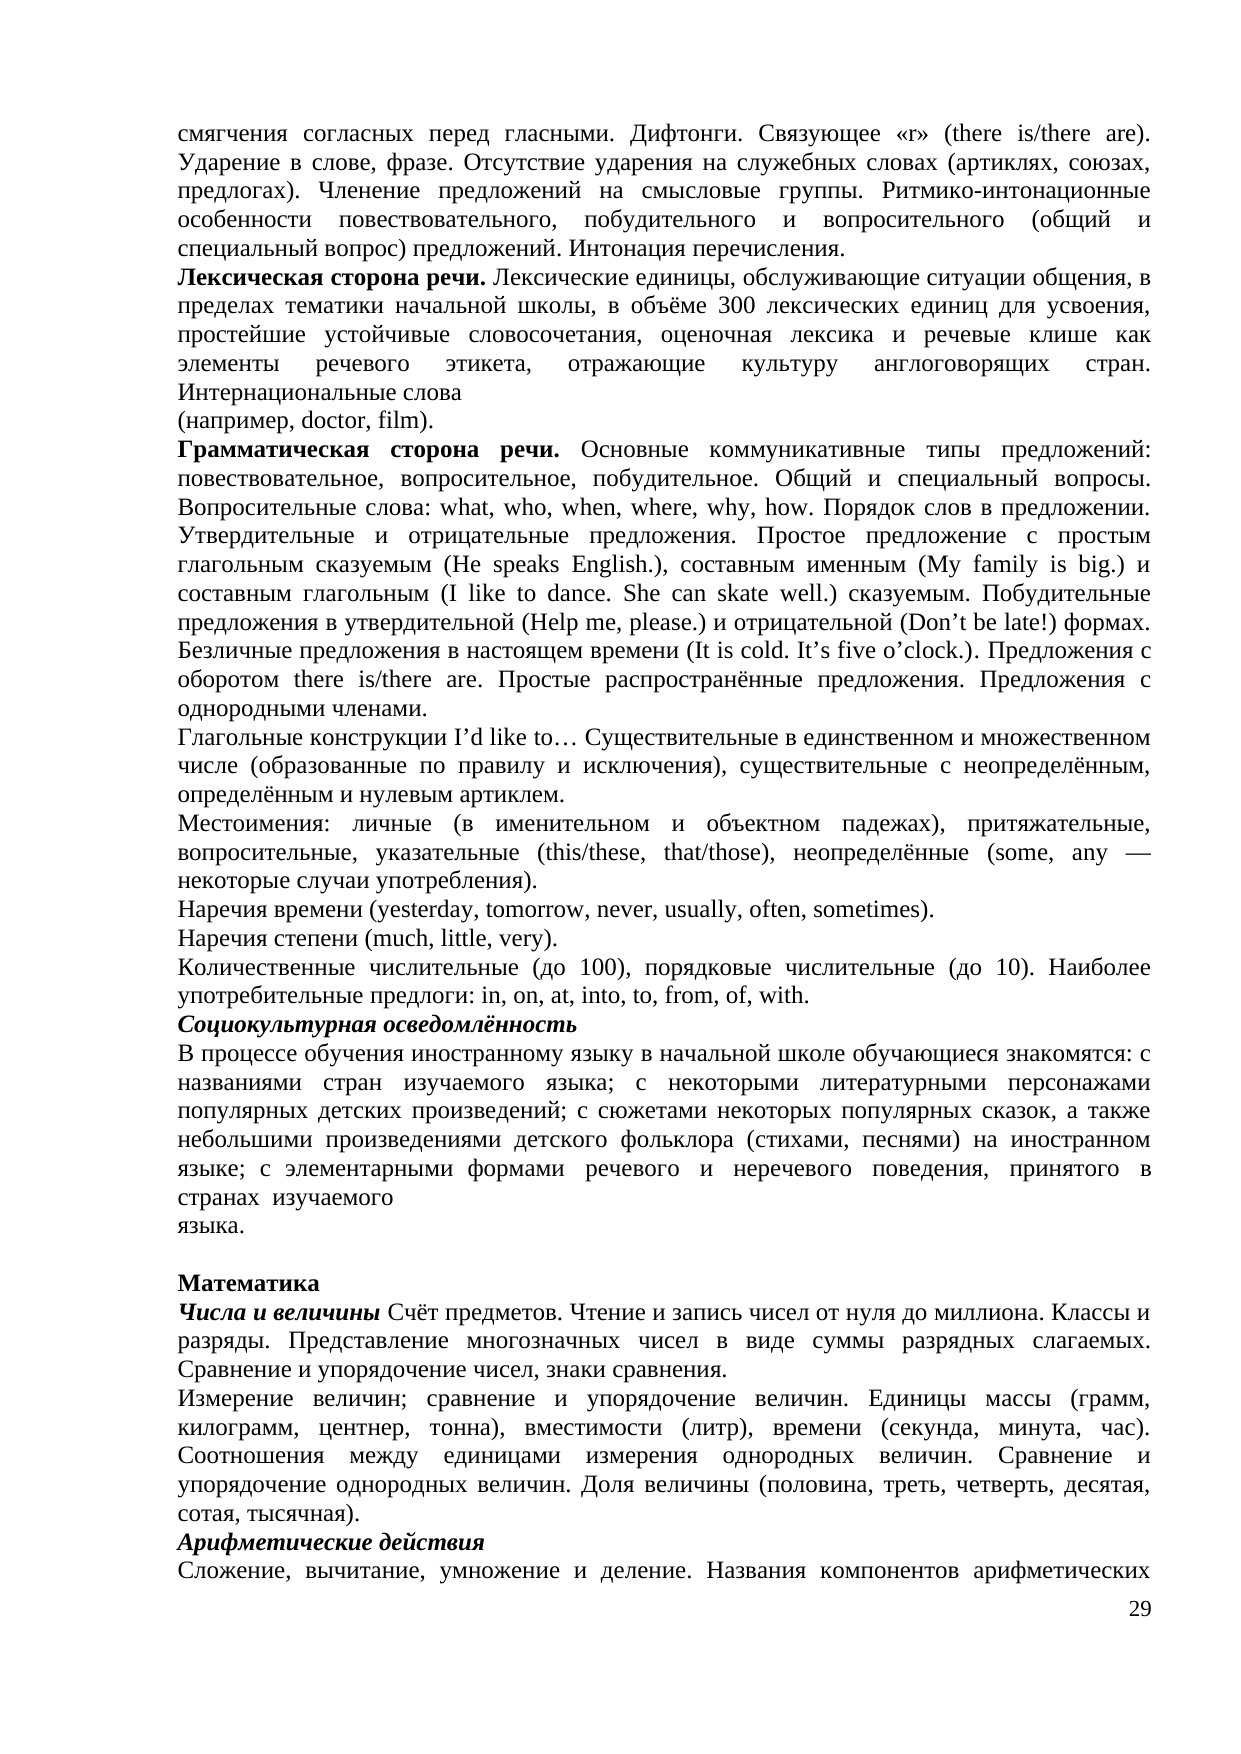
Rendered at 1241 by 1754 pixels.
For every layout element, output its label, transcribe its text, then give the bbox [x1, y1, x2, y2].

text Местоимения: личные (в именительном и объектном падежах), притяжательные, вопросительные, указательные (this/these, that/those), неопределённые (some, any — некоторые случаи употребления). [177, 808, 1152, 894]
text В процессе обучения иностранному языку в начальной школе обучающиеся знакомятся: с названиями стран изучаемого языка; с некоторыми литературными персонажами популярных детских произведений; с сюжетами некоторых популярных сказок, а также небольшими произведениями детского фольклора (стихами, песнями) на иностранном языке; с элементарными формами речевого и неречевого поведения, принятого в странах изучаемого [177, 1038, 1152, 1211]
text (например, doctor, film). [177, 406, 1152, 434]
text языка. [177, 1211, 1152, 1239]
text Наречия степени (much, little, very). [177, 923, 1152, 952]
text Арифметические действия [177, 1527, 1152, 1556]
text Измерение величин; сравнение и упорядочение величин. Единицы массы (грамм, килограмм, центнер, тонна), вместимости (литр), времени (секунда, минута, час). Соотношения между единицами измерения однородных величин. Сравнение и упорядочение однородных величин. Доля величины (половина, треть, четверть, десятая, сотая, тысячная). [177, 1383, 1152, 1527]
text Лексическая сторона речи. Лексические единицы, обслуживающие ситуации общения, в пределах тематики начальной школы, в объёме 300 лексических единиц для усвоения, простейшие устойчивые словосочетания, оценочная лексика и речевые клише как элементы речевого этикета, отражающие культуру англоговорящих стран. Интернациональные слова [177, 262, 1152, 406]
text Математика [177, 1268, 1152, 1297]
text Грамматическая сторона речи. Основные коммуникативные типы предложений: повествовательное, вопросительное, побудительное. Общий и специальный вопросы. Вопросительные слова: what, who, when, where, why, how. Порядок слов в предложении. Утвердительные и отрицательные предложения. Простое предложение с простым глагольным сказуемым (He speaks English.), составным именным (My family is big.) и составным глагольным (I like to dance. She can skate well.) сказуемым. Побудительные предложения в утвердительной (Help me, please.) и отрицательной (Don’t be late!) формах. Безличные предложения в настоящем времени (It is cold. It’s five o’clock.). Предложения с оборотом there is/there are. Простые распространённые предложения. Предложения с однородными членами. [177, 434, 1152, 722]
text Социокультурная осведомлённость [177, 1009, 1152, 1038]
text Наречия времени (yesterday, tomorrow, never, usually, often, sometimes). [177, 894, 1152, 923]
text Числа и величины Счёт предметов. Чтение и запись чисел от нуля до миллиона. Классы и разряды. Представление многозначных чисел в виде суммы разрядных слагаемых. Сравнение и упорядочение чисел, знаки сравнения. [177, 1297, 1152, 1383]
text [177, 1556, 1152, 1584]
text Количественные числительные (до 100), порядковые числительные (до 10). Наиболее употребительные предлоги: in, on, at, into, to, from, of, with. [177, 952, 1152, 1009]
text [177, 118, 1152, 262]
text Глагольные конструкции I’d like to… Существительные в единственном и множественном числе (образованные по правилу и исключения), существительные с неопределённым, определённым и нулевым артиклем. [177, 722, 1152, 808]
